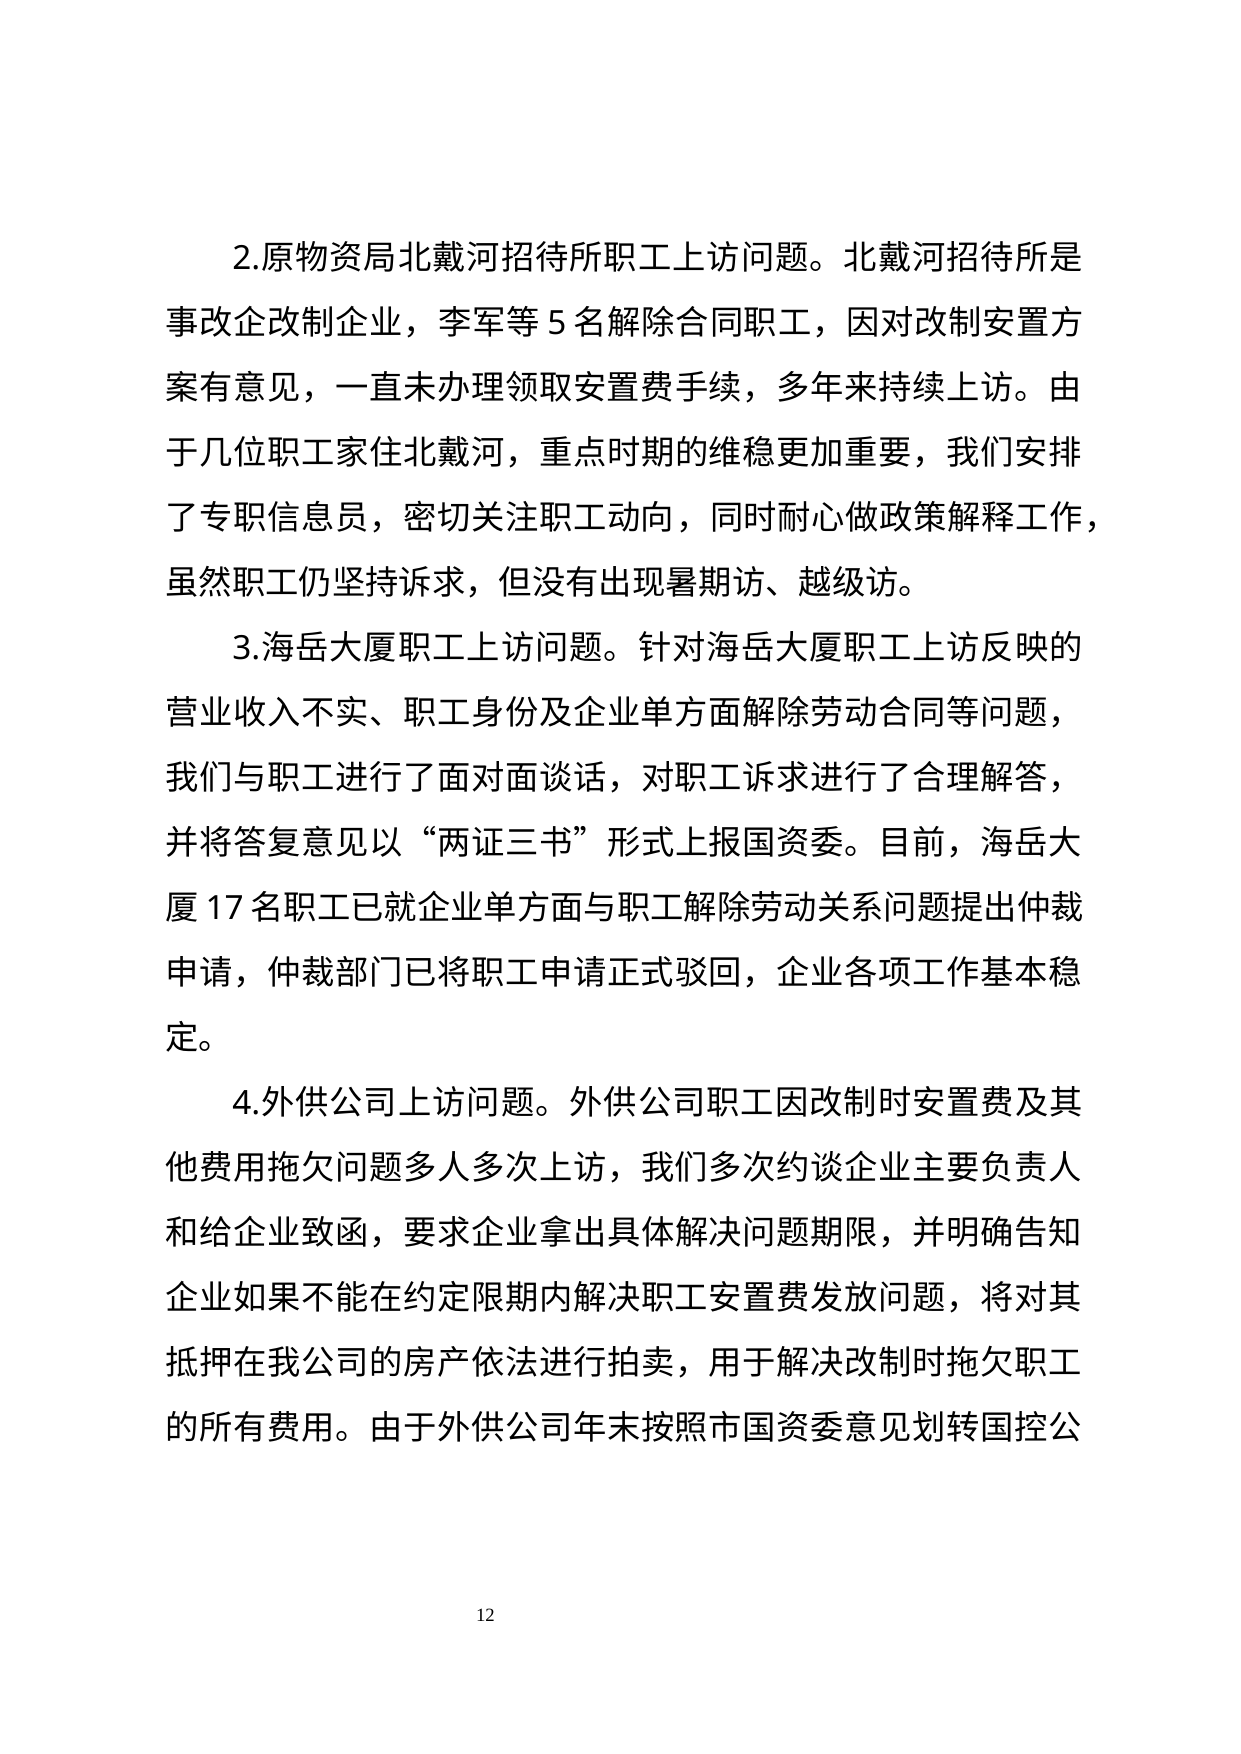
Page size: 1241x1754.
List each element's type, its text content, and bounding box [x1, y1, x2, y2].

text 2.原物资局北戴河招待所职工上访问题。北戴河招待所是事改企改制企业，李军等5名解除合同职工，因对改制安置方案有意见，一直未办理领取安置费手续，多年来持续上访。由于几位职工家住北戴河，重点时期的维稳更加重要，我们安排了专职信息员，密切关注职工动向，同时耐心做政策解释工作，虽然职工仍坚持诉求，但没有出现暑期访、越级访。 [165, 222, 1084, 612]
text 3.海岳大厦职工上访问题。针对海岳大厦职工上访反映的营业收入不实、职工身份及企业单方面解除劳动合同等问题，我们与职工进行了面对面谈话，对职工诉求进行了合理解答，并将答复意见以“两证三书”形式上报国资委。目前，海岳大厦17名职工已就企业单方面与职工解除劳动关系问题提出仲裁申请，仲裁部门已将职工申请正式驳回，企业各项工作基本稳定。 [165, 612, 1084, 1067]
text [165, 1067, 1084, 1522]
